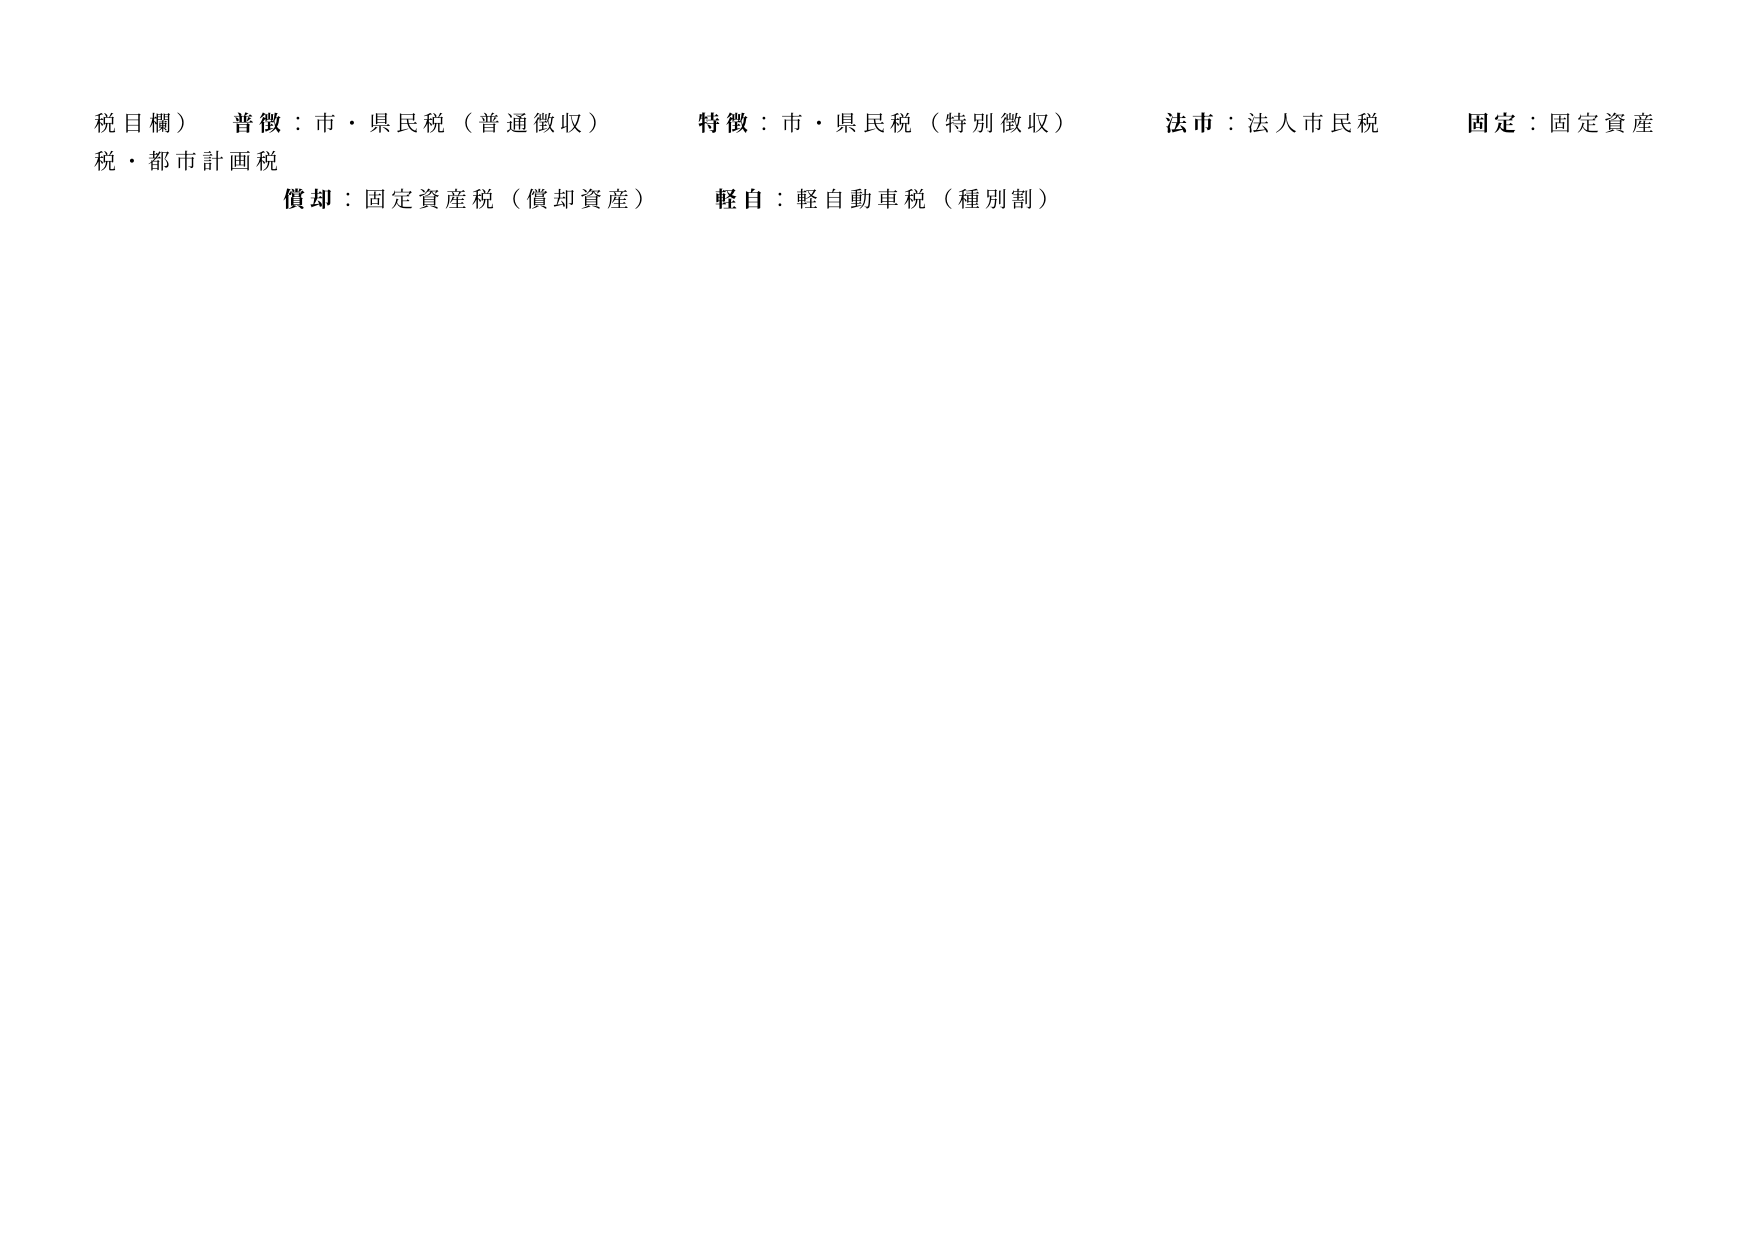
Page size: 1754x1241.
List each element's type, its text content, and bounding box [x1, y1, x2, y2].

text 税目欄） 普徴：市・県民税（普通徴収） 特徴：市・県民税（特別徴収） 法市：法人市民税 固定：固定資産税・都市計画税 [94, 103, 1659, 179]
text 償却：固定資産税（償却資産） 軽自：軽自動車税（種別割） [94, 179, 1659, 218]
